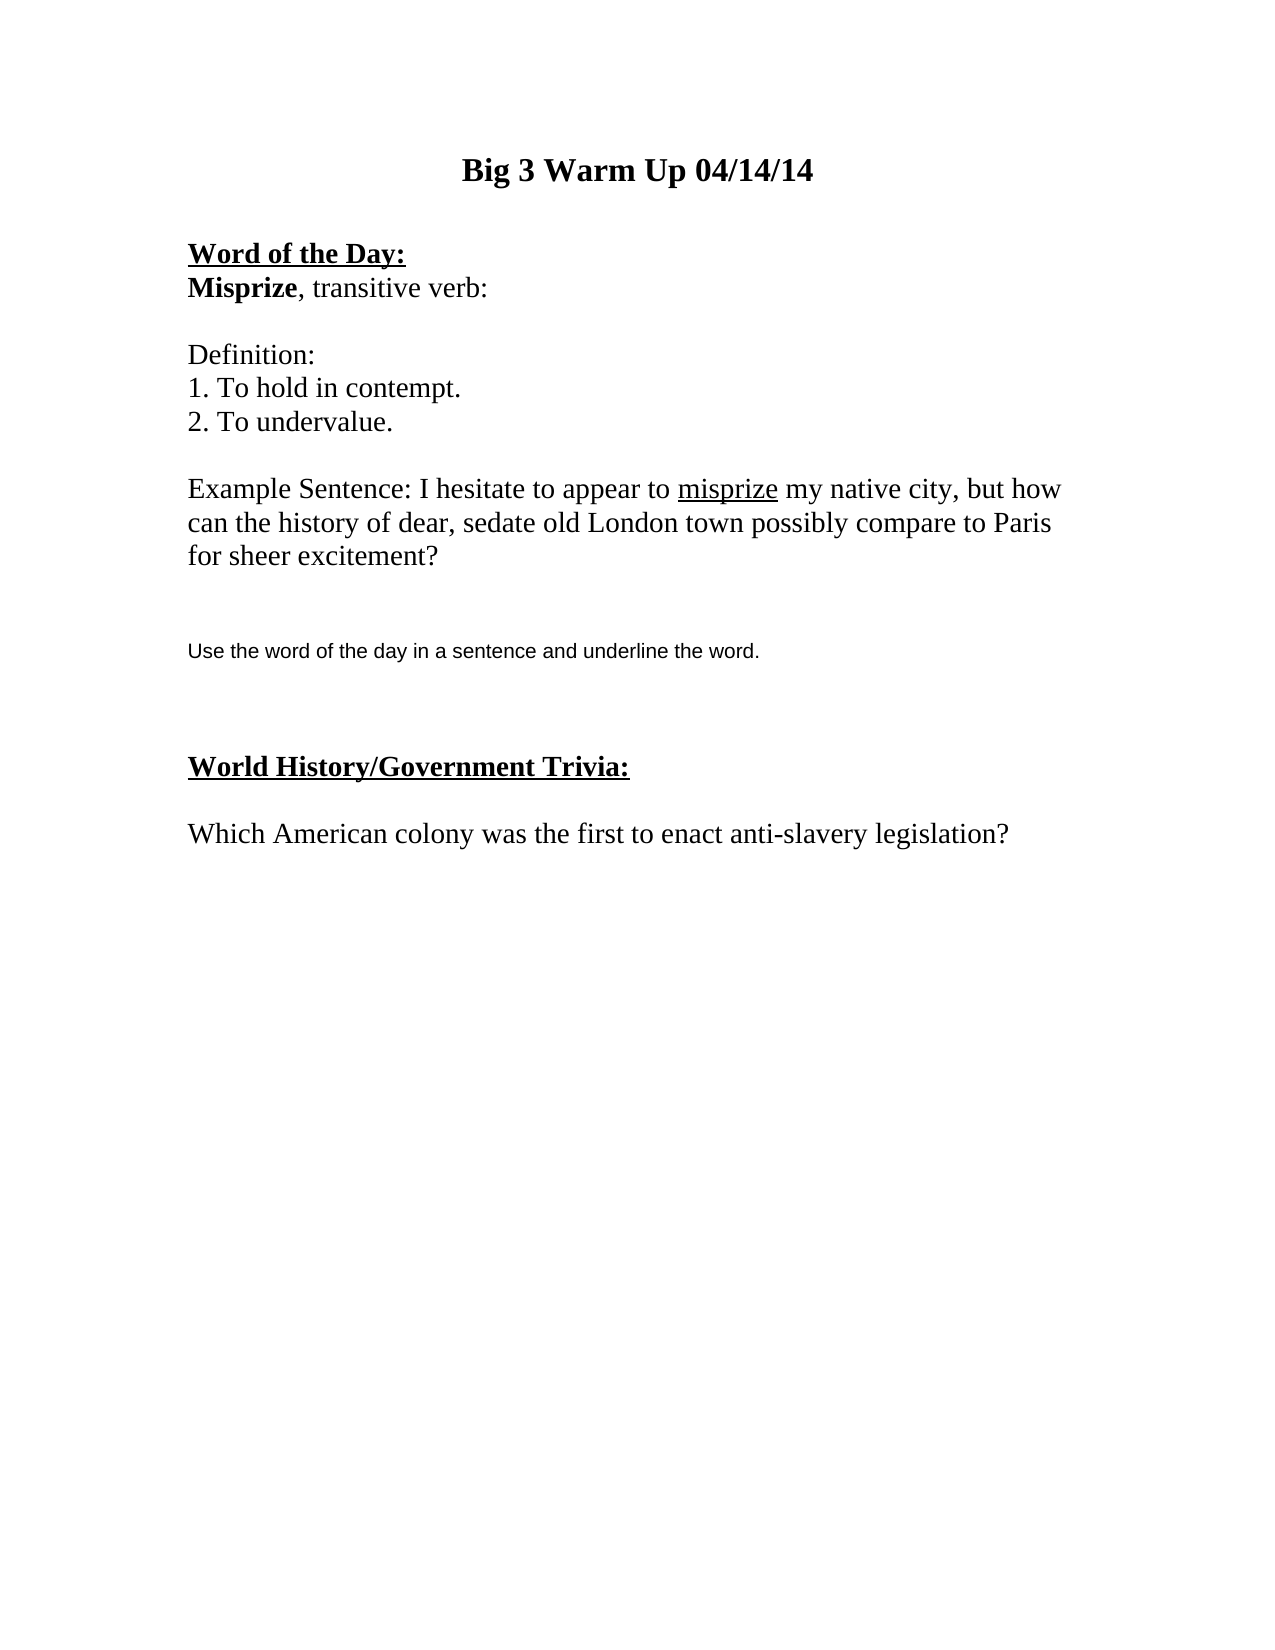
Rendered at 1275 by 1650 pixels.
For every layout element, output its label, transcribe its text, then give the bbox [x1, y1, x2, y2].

text Which American colony was the first to enact anti-slavery legislation? [187, 816, 1087, 850]
text Definition: [187, 337, 1087, 371]
text Misprize, transitive verb: [187, 270, 1087, 303]
text Example Sentence: I hesitate to appear to misprize my native city, but how can the history of dear, sedate old London town possibly compare to Paris for sheer excitement? [187, 471, 1087, 572]
text Word of the Day: [187, 236, 1087, 270]
text Big 3 Warm Up 04/14/14 [187, 150, 1087, 188]
text World History/Government Trivia: [187, 749, 1087, 783]
text 1. To hold in contempt. [187, 371, 1087, 404]
text 2. To undervalue. [187, 404, 1087, 438]
text Use the word of the day in a sentence and underline the word. [187, 639, 1087, 663]
